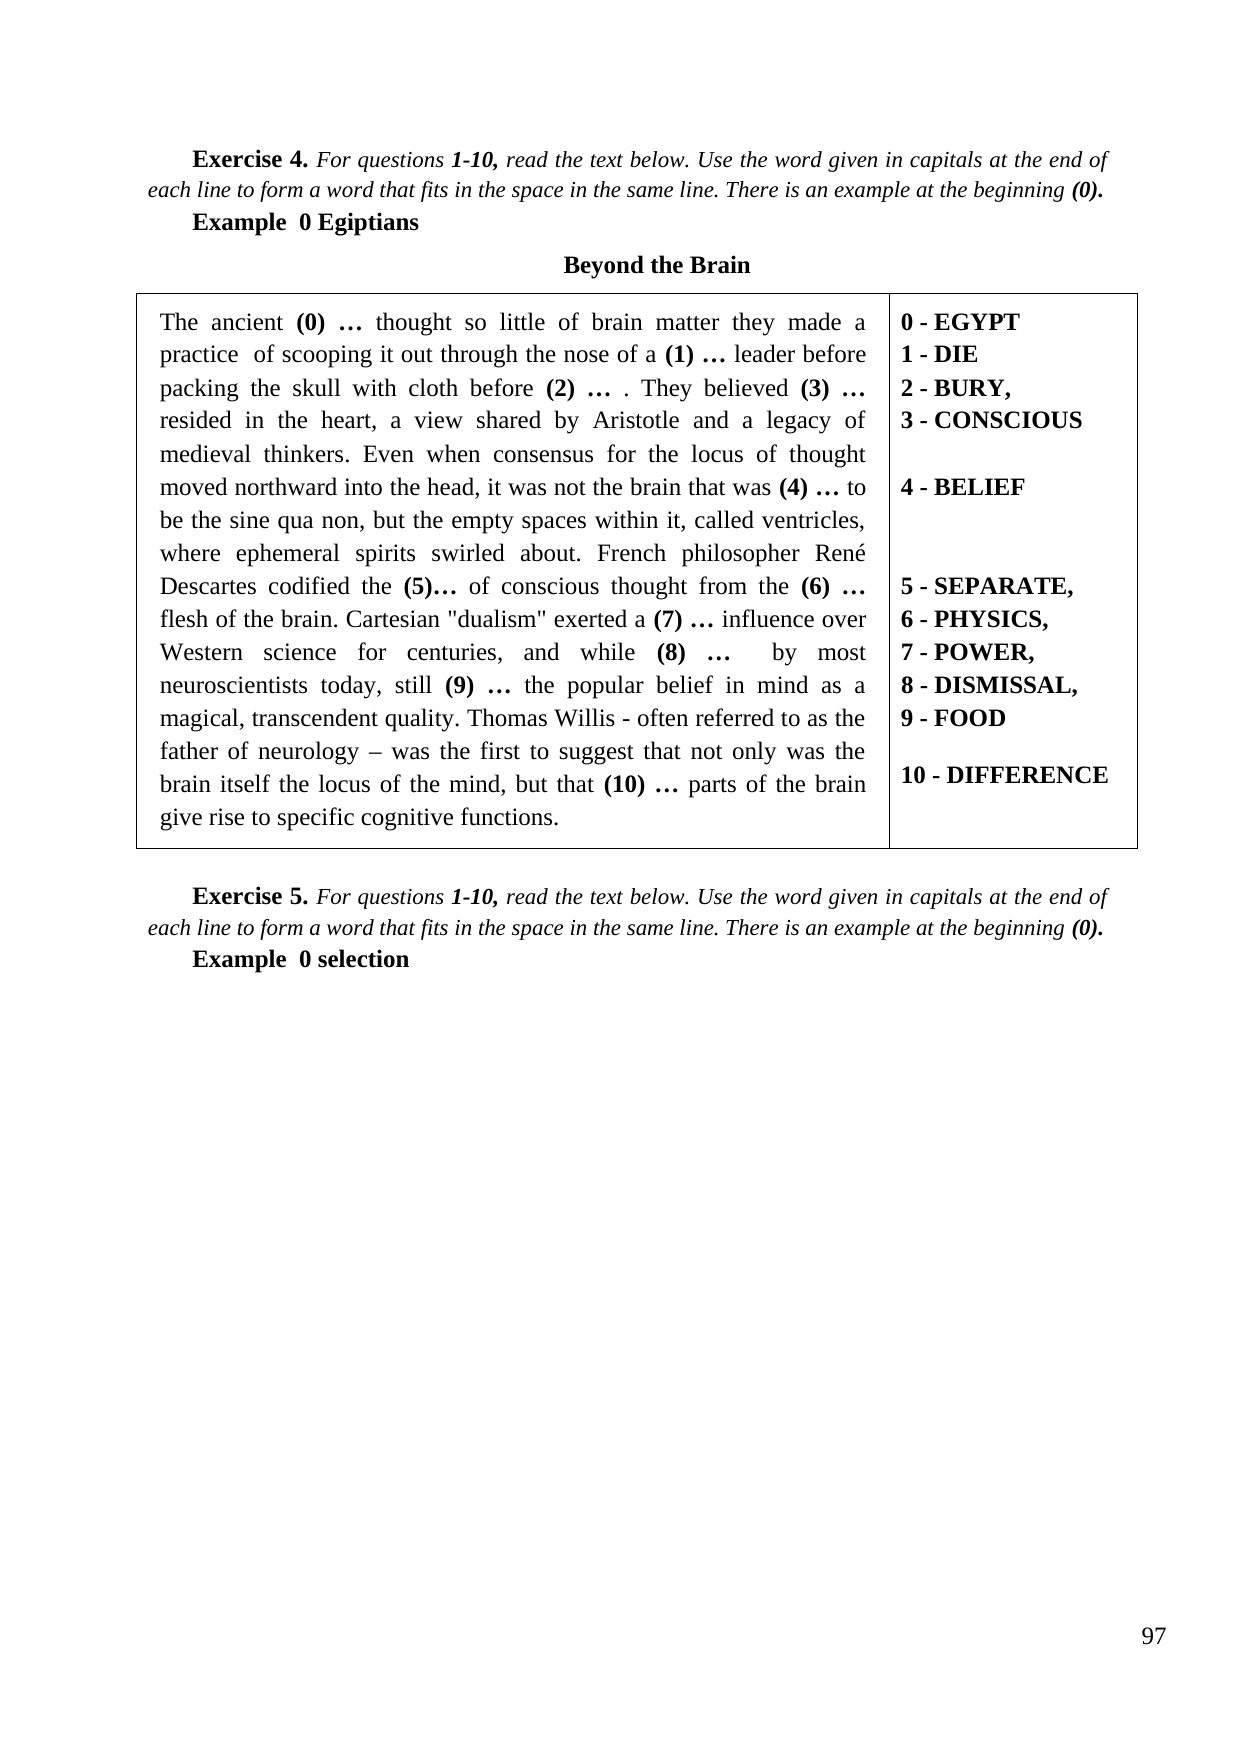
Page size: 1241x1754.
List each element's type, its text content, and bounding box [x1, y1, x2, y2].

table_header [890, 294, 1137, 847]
text Example 0 Egiptians [148, 207, 1109, 236]
text Exercise 4. For questions 1-10, read the text below. Use the word given in capitals at the end of each line to form a word that fits in the space in the same line. There is an example at the beginning (0). [148, 144, 1109, 203]
text Beyond the Brain [148, 250, 1166, 279]
text Exercise 5. For questions 1-10, read the text below. Use the word given in capitals at the end of each line to form a word that fits in the space in the same line. There is an example at the beginning (0). [148, 881, 1109, 940]
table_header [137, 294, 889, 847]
text Example 0 selection [148, 944, 1109, 973]
